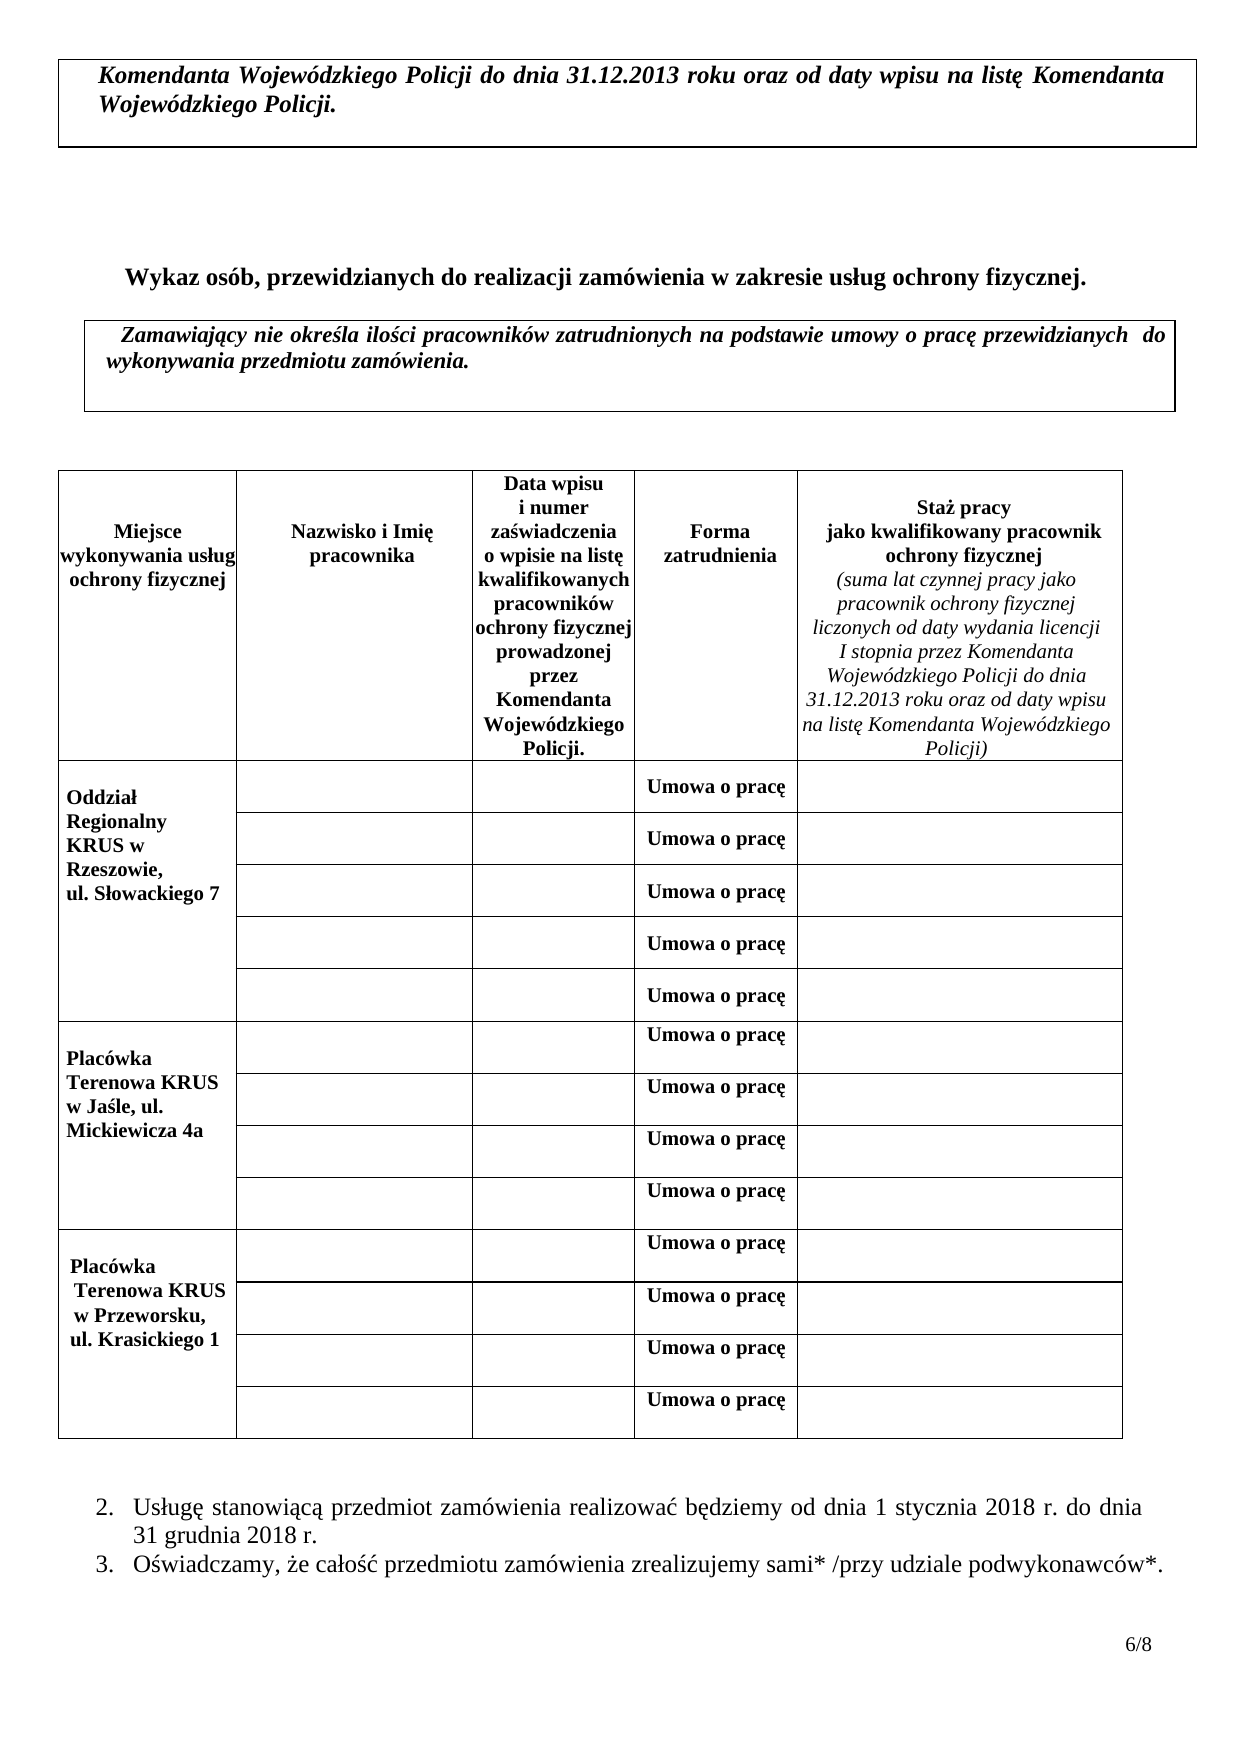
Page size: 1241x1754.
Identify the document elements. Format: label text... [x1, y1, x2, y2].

table_cell [237, 1335, 472, 1386]
table_cell [798, 1126, 1122, 1177]
table_cell [798, 1335, 1122, 1386]
table_cell [473, 1178, 634, 1229]
table_cell [473, 865, 634, 916]
table_header Miejsce wykonywania usług ochrony fizycznej [59, 471, 236, 759]
table_cell [473, 1387, 634, 1438]
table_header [59, 60, 1196, 146]
table_cell [237, 1074, 472, 1125]
list Usługę stanowiącą przedmiot zamówienia realizować będziemy od dnia 1 stycznia 2018 r. do dnia 31 grudnia 2018 r. [95, 1492, 1152, 1549]
table_cell Umowa o pracę [635, 813, 797, 864]
table_cell [798, 865, 1122, 916]
table_cell [473, 1022, 634, 1073]
table_cell [798, 1283, 1122, 1334]
table_cell Umowa o pracę [635, 917, 797, 968]
table_cell Umowa o pracę [635, 1178, 797, 1229]
table_cell Placówka Terenowa KRUS w Przeworsku, ul. Krasickiego 1 [59, 1230, 236, 1438]
table_cell Placówka Terenowa KRUS w Jaśle, ul. Mickiewicza 4a [59, 1022, 236, 1229]
table_cell [473, 1074, 634, 1125]
table_cell [798, 1230, 1122, 1281]
table_cell [237, 969, 472, 1021]
table_cell [473, 917, 634, 968]
table_cell Umowa o pracę [635, 865, 797, 916]
table_cell [473, 1126, 634, 1177]
table_cell [237, 865, 472, 916]
table_cell [473, 1335, 634, 1386]
list Oświadczamy, że całość przedmiotu zamówienia zrealizujemy sami* /przy udziale podwykonawców*. [95, 1549, 1166, 1578]
table_cell Umowa o pracę [635, 1387, 797, 1438]
table_cell [473, 813, 634, 864]
table_cell [237, 1022, 472, 1073]
table_cell Umowa o pracę [635, 969, 797, 1021]
table_cell [473, 1230, 634, 1281]
table_cell [237, 1126, 472, 1177]
table_cell [237, 1283, 472, 1334]
table_cell [237, 1178, 472, 1229]
table_cell [237, 1387, 472, 1438]
table_cell Oddział Regionalny KRUS w Rzeszowie, ul. Słowackiego 7 [59, 761, 236, 1021]
table_cell [473, 1283, 634, 1334]
table_cell Umowa o pracę [635, 1074, 797, 1125]
table_cell [798, 813, 1122, 864]
table_cell Umowa o pracę [635, 1283, 797, 1334]
table_cell Umowa o pracę [635, 761, 797, 812]
table_cell [798, 761, 1122, 812]
table_header Nazwisko i Imię pracownika [237, 471, 472, 759]
table_cell [798, 1074, 1122, 1125]
table_header Zamawiający nie określa ilości pracowników zatrudnionych na podstawie umowy o pracę przewidzianych do wykonywania przedmiotu zamówienia. [85, 321, 1174, 411]
table_cell [798, 917, 1122, 968]
table_cell [237, 917, 472, 968]
table_header Data wpisu i numer zaświadczenia o wpisie na listę kwalifikowanych pracowników ochrony fizycznej prowadzonej przez Komendanta Wojewódzkiego Policji. [473, 471, 634, 759]
table_cell [237, 813, 472, 864]
table_cell [473, 761, 634, 812]
table_cell [473, 969, 634, 1021]
table_cell [798, 1178, 1122, 1229]
table_cell Umowa o pracę [635, 1335, 797, 1386]
text Wykaz osób, przewidzianych do realizacji zamówienia w zakresie usług ochrony fizycznej. [59, 262, 1152, 291]
table_cell [798, 1387, 1122, 1438]
table_header Forma zatrudnienia [635, 471, 797, 759]
table_cell Umowa o pracę [635, 1022, 797, 1073]
table_cell Umowa o pracę [635, 1230, 797, 1281]
table_cell [798, 969, 1122, 1021]
table_cell [798, 1022, 1122, 1073]
table_header Staż pracy jako kwalifikowany pracownik ochrony fizycznej (suma lat czynnej pracy jako pracownik ochrony fizycznej liczonych od daty wydania licencji I stopnia przez Komendanta Wojewódzkiego Policji do dnia 31.12.2013 roku oraz od daty wpisu na listę Komendanta Wojewódzkiego Policji) [798, 471, 1122, 759]
table_cell [237, 761, 472, 812]
table_cell Umowa o pracę [635, 1126, 797, 1177]
table_cell [237, 1230, 472, 1281]
